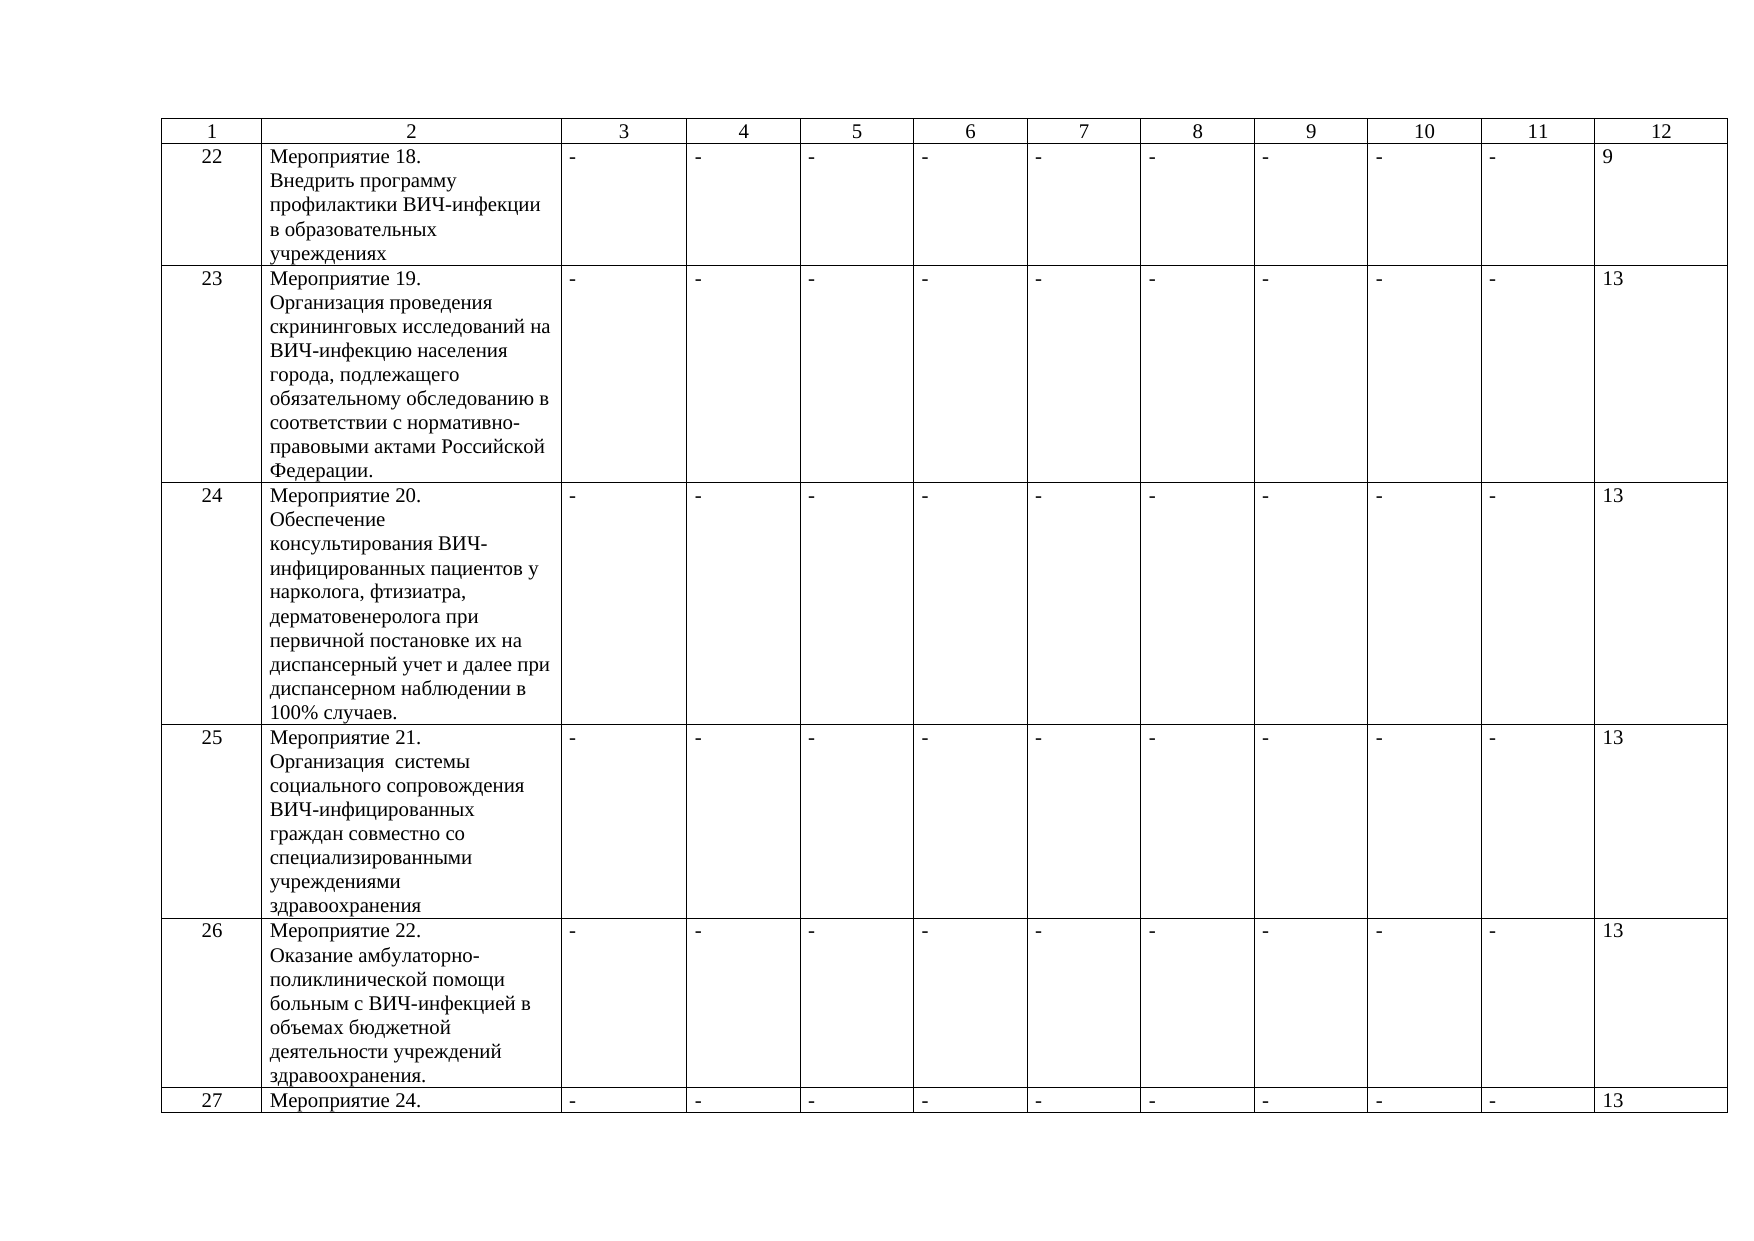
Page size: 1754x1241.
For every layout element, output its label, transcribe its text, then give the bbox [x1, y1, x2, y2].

table_cell 26 [162, 919, 261, 1087]
table_cell 13 [1595, 483, 1727, 724]
table_cell - [914, 1088, 1027, 1112]
table_cell - [1028, 919, 1140, 1087]
table_cell - [687, 266, 800, 482]
table_cell - [914, 266, 1027, 482]
table_header 1 [162, 119, 261, 143]
table_cell 13 [1595, 1088, 1727, 1112]
table_cell - [914, 483, 1027, 724]
table_cell - [801, 144, 913, 264]
table_cell - [562, 919, 686, 1087]
table_cell - [1482, 1088, 1594, 1112]
table_header 12 [1595, 119, 1727, 143]
table_cell - [1255, 919, 1367, 1087]
table_header 11 [1482, 119, 1594, 143]
table_cell 23 [162, 266, 261, 482]
table_cell - [1255, 725, 1367, 917]
table_cell 25 [162, 725, 261, 917]
table_cell - [1141, 483, 1254, 724]
table_cell - [914, 144, 1027, 264]
table_cell - [1028, 725, 1140, 917]
table_cell - [1255, 144, 1367, 264]
table_cell - [1255, 1088, 1367, 1112]
table_cell - [801, 1088, 913, 1112]
table_cell - [801, 725, 913, 917]
table_cell - [562, 483, 686, 724]
table_cell - [687, 725, 800, 917]
table_cell - [562, 725, 686, 917]
table_cell - [1141, 266, 1254, 482]
table_cell - [1028, 483, 1140, 724]
table_cell - [562, 1088, 686, 1112]
table_cell - [914, 725, 1027, 917]
table_cell - [801, 483, 913, 724]
table_cell Мероприятие 20. Обеспечение консультирования ВИЧ-инфицированных пациентов у нарколога, фтизиатра, дерматовенеролога при первичной постановке их на диспансерный учет и далее при диспансерном наблюдении в 100% случаев. [262, 483, 561, 724]
table_cell - [1368, 144, 1481, 264]
table_cell - [1255, 266, 1367, 482]
table_header 6 [914, 119, 1027, 143]
table_cell - [1141, 1088, 1254, 1112]
table_cell - [1368, 1088, 1481, 1112]
table_cell - [1028, 144, 1140, 264]
table_cell - [801, 266, 913, 482]
table_header 7 [1028, 119, 1140, 143]
table_header 9 [1255, 119, 1367, 143]
table_cell Мероприятие 22. Оказание амбулаторно-поликлинической помощи больным с ВИЧ-инфекцией в объемах бюджетной деятельности учреждений здравоохранения. [262, 919, 561, 1087]
table_cell Мероприятие 19. Организация проведения скрининговых исследований на ВИЧ-инфекцию населения города, подлежащего обязательному обследованию в соответствии с нормативно-правовыми актами Российской Федерации. [262, 266, 561, 482]
table_cell - [1482, 144, 1594, 264]
table_cell - [562, 144, 686, 264]
table_cell - [687, 919, 800, 1087]
table_cell - [1141, 144, 1254, 264]
table_cell - [1368, 266, 1481, 482]
table_header 2 [262, 119, 561, 143]
table_cell - [1482, 266, 1594, 482]
table_header 8 [1141, 119, 1254, 143]
table_cell - [914, 919, 1027, 1087]
table_header 3 [562, 119, 686, 143]
table_cell - [687, 1088, 800, 1112]
table_cell - [1482, 919, 1594, 1087]
table_cell 13 [1595, 725, 1727, 917]
table_cell - [1368, 483, 1481, 724]
table_cell Мероприятие 21. Организация системы социального сопровождения ВИЧ-инфицированных граждан совместно со специализированными учреждениями здравоохранения [262, 725, 561, 917]
table_cell Мероприятие 18. Внедрить программу профилактики ВИЧ-инфекции в образовательных учреждениях [262, 144, 561, 264]
table_cell 24 [162, 483, 261, 724]
table_cell 27 [162, 1088, 261, 1112]
table_cell - [1255, 483, 1367, 724]
table_cell - [562, 266, 686, 482]
table_cell - [687, 144, 800, 264]
table_cell - [1482, 725, 1594, 917]
table_cell - [1028, 1088, 1140, 1112]
table_cell 9 [1595, 144, 1727, 264]
table_cell - [1482, 483, 1594, 724]
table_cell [262, 1088, 561, 1112]
table_cell - [1028, 266, 1140, 482]
table_cell 22 [162, 144, 261, 264]
table_cell 13 [1595, 919, 1727, 1087]
table_header 4 [687, 119, 800, 143]
table_cell - [1368, 725, 1481, 917]
table_cell 13 [1595, 266, 1727, 482]
table_cell - [1368, 919, 1481, 1087]
table_cell - [801, 919, 913, 1087]
table_cell - [1141, 919, 1254, 1087]
table_header 10 [1368, 119, 1481, 143]
table_header 5 [801, 119, 913, 143]
table_cell - [687, 483, 800, 724]
table_cell - [1141, 725, 1254, 917]
